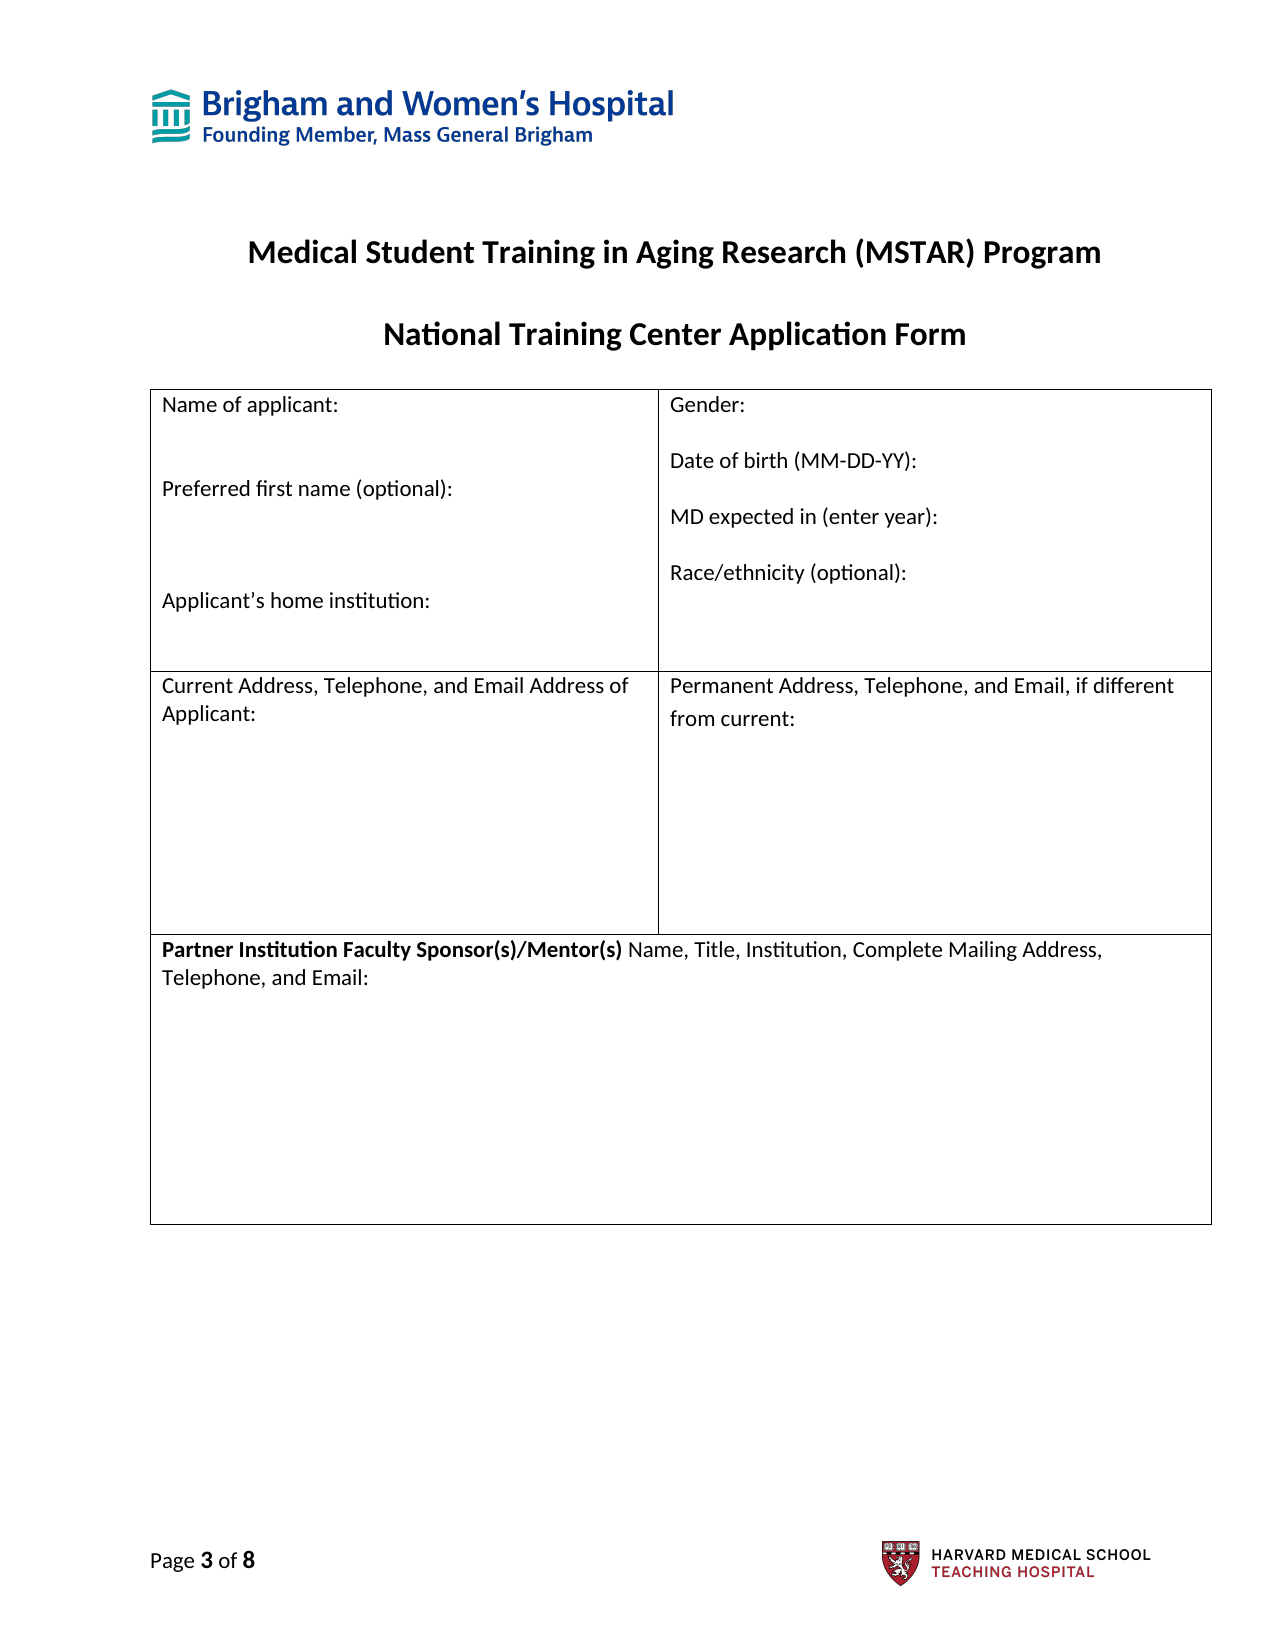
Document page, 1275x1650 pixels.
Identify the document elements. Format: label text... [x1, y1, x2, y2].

table_header Name of applicant: Preferred first name (optional): Applicant’s home institution: [151, 390, 658, 671]
text National Training Center Application Form [187, 313, 1162, 354]
table_cell Permanent Address, Telephone, and Email, if different from current: [659, 672, 1211, 934]
picture [878, 1537, 1153, 1590]
table_cell Partner Institution Faculty Sponsor(s)/Mentor(s) Name, Title, Institution, Complete Mailing Address, Telephone, and Email: [151, 935, 1211, 1223]
table_cell Current Address, Telephone, and Email Address of Applicant: [151, 672, 658, 934]
text Medical Student Training in Aging Research (MSTAR) Program [187, 231, 1162, 272]
table_header Gender: Date of birth (MM-DD-YY): MD expected in (enter year): Race/ethnicity (optional): [659, 390, 1211, 671]
picture [150, 87, 675, 148]
